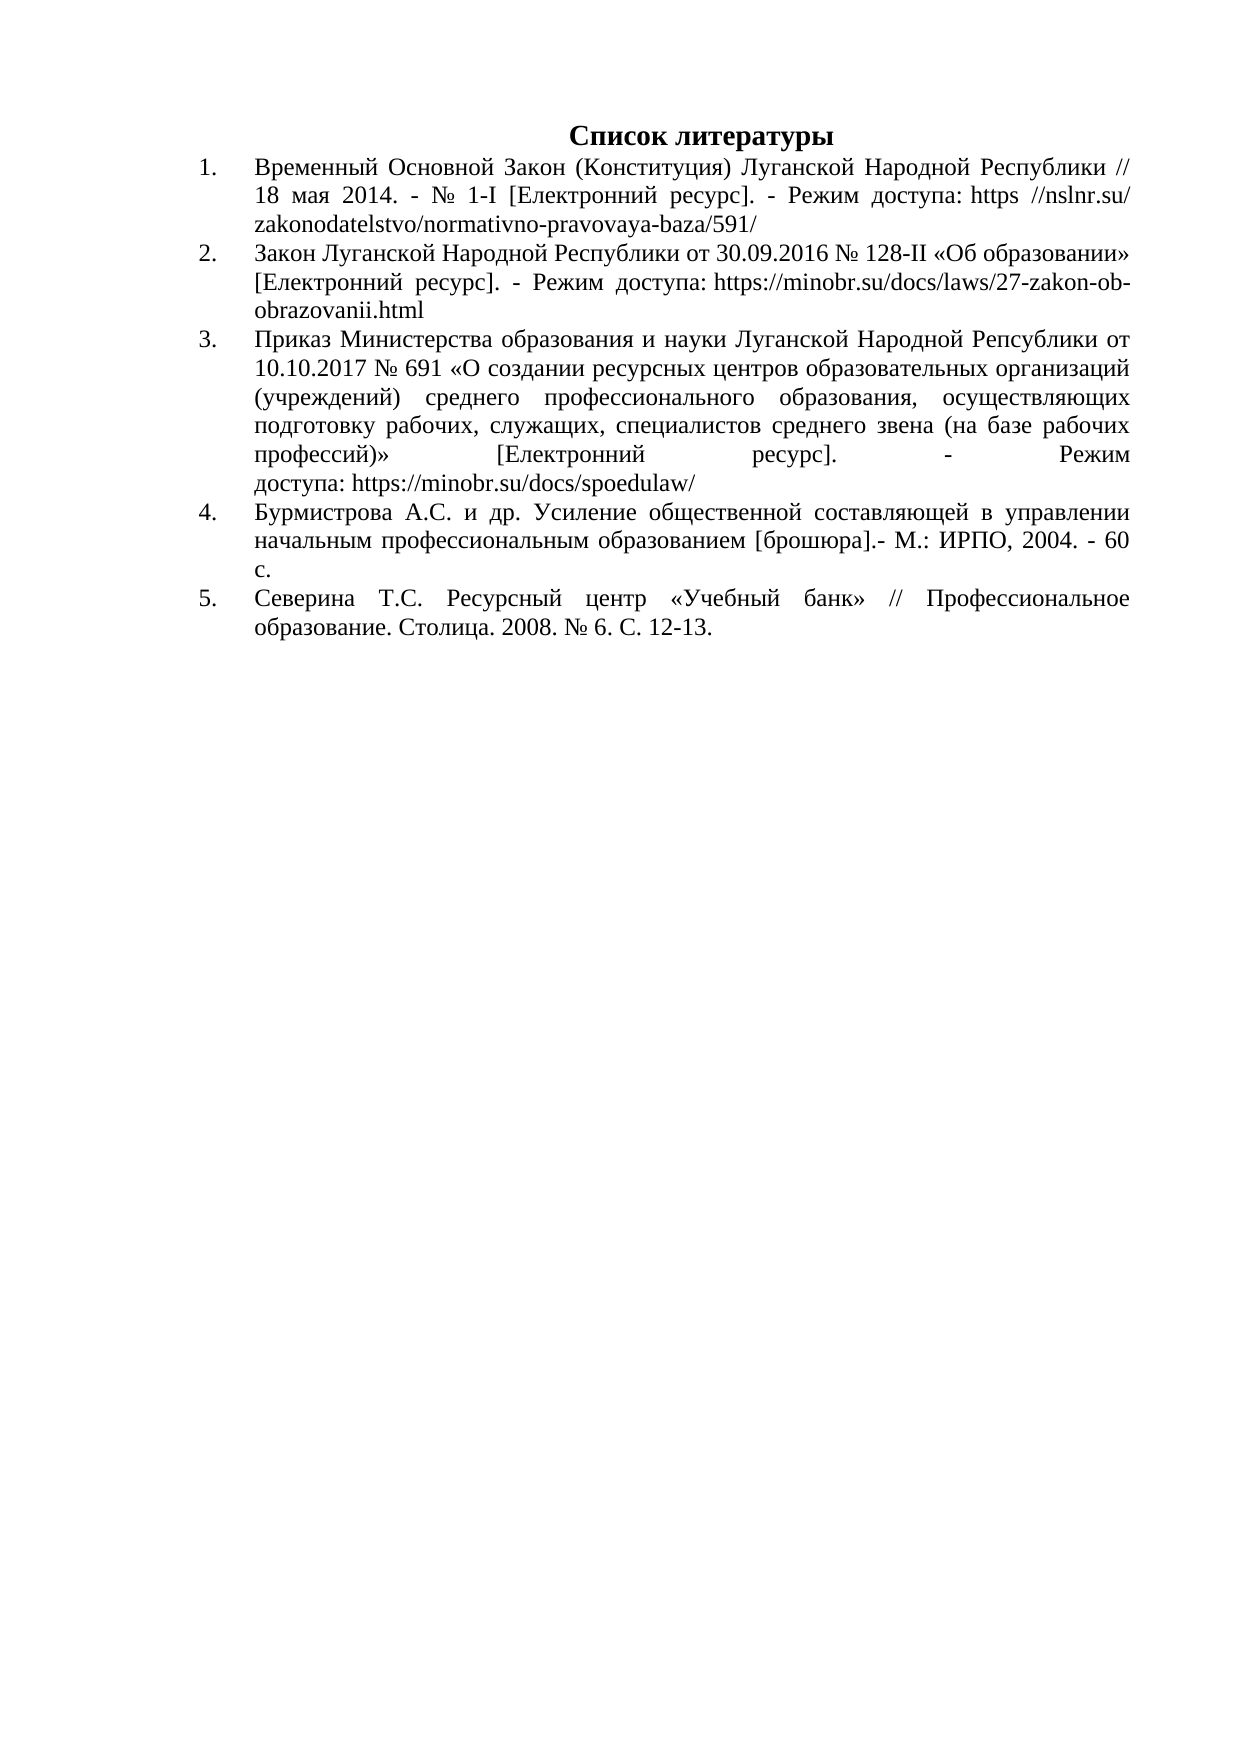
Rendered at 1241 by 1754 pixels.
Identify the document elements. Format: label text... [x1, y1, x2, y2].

table_cell [187, 497, 243, 583]
table_cell [187, 238, 243, 324]
table_cell [187, 324, 243, 497]
table_cell Временный Основной Закон (Конституция) Луганской Народной Республики // 18 мая 2014. - № 1-І [Електронний ресурс]. - Режим доступа: https //nslnr.su/ zakonodatelstvo/normativno-pravovaya-baza/591/ [243, 152, 1142, 238]
table_cell [187, 152, 243, 238]
table_cell [187, 583, 243, 640]
table_cell Бурмистрова А.С. и др. Усиление общественной составляющей в управлении начальным профессиональным образованием [брошюра].- М.: ИРПО, 2004. - 60 с. [243, 497, 1142, 583]
table_cell Приказ Министерства образования и науки Луганской Народной Репсублики от 10.10.2017 № 691 «О создании ресурсных центров образовательных организаций (учреждений) среднего профессионального образования, осуществляющих подготовку рабочих, служащих, специалистов среднего звена (на базе рабочих профессий)» [Електронний ресурс]. - Режим доступа: https://minobr.su/docs/spoedulaw/ [243, 324, 1142, 497]
table_cell Северина Т.С. Ресурсный центр «Учебный банк» // Профессиональное образование. Столица. 2008. № 6. С. 12-13. [243, 583, 1142, 640]
table_cell Список литературы [187, 118, 1142, 152]
table_cell Закон Луганской Народной Республики от 30.09.2016 № 128-II «Об образовании» [Електронний ресурс]. - Режим доступа: https://minobr.su/docs/laws/27-zakon-ob-obrazovanii.html [243, 238, 1142, 324]
